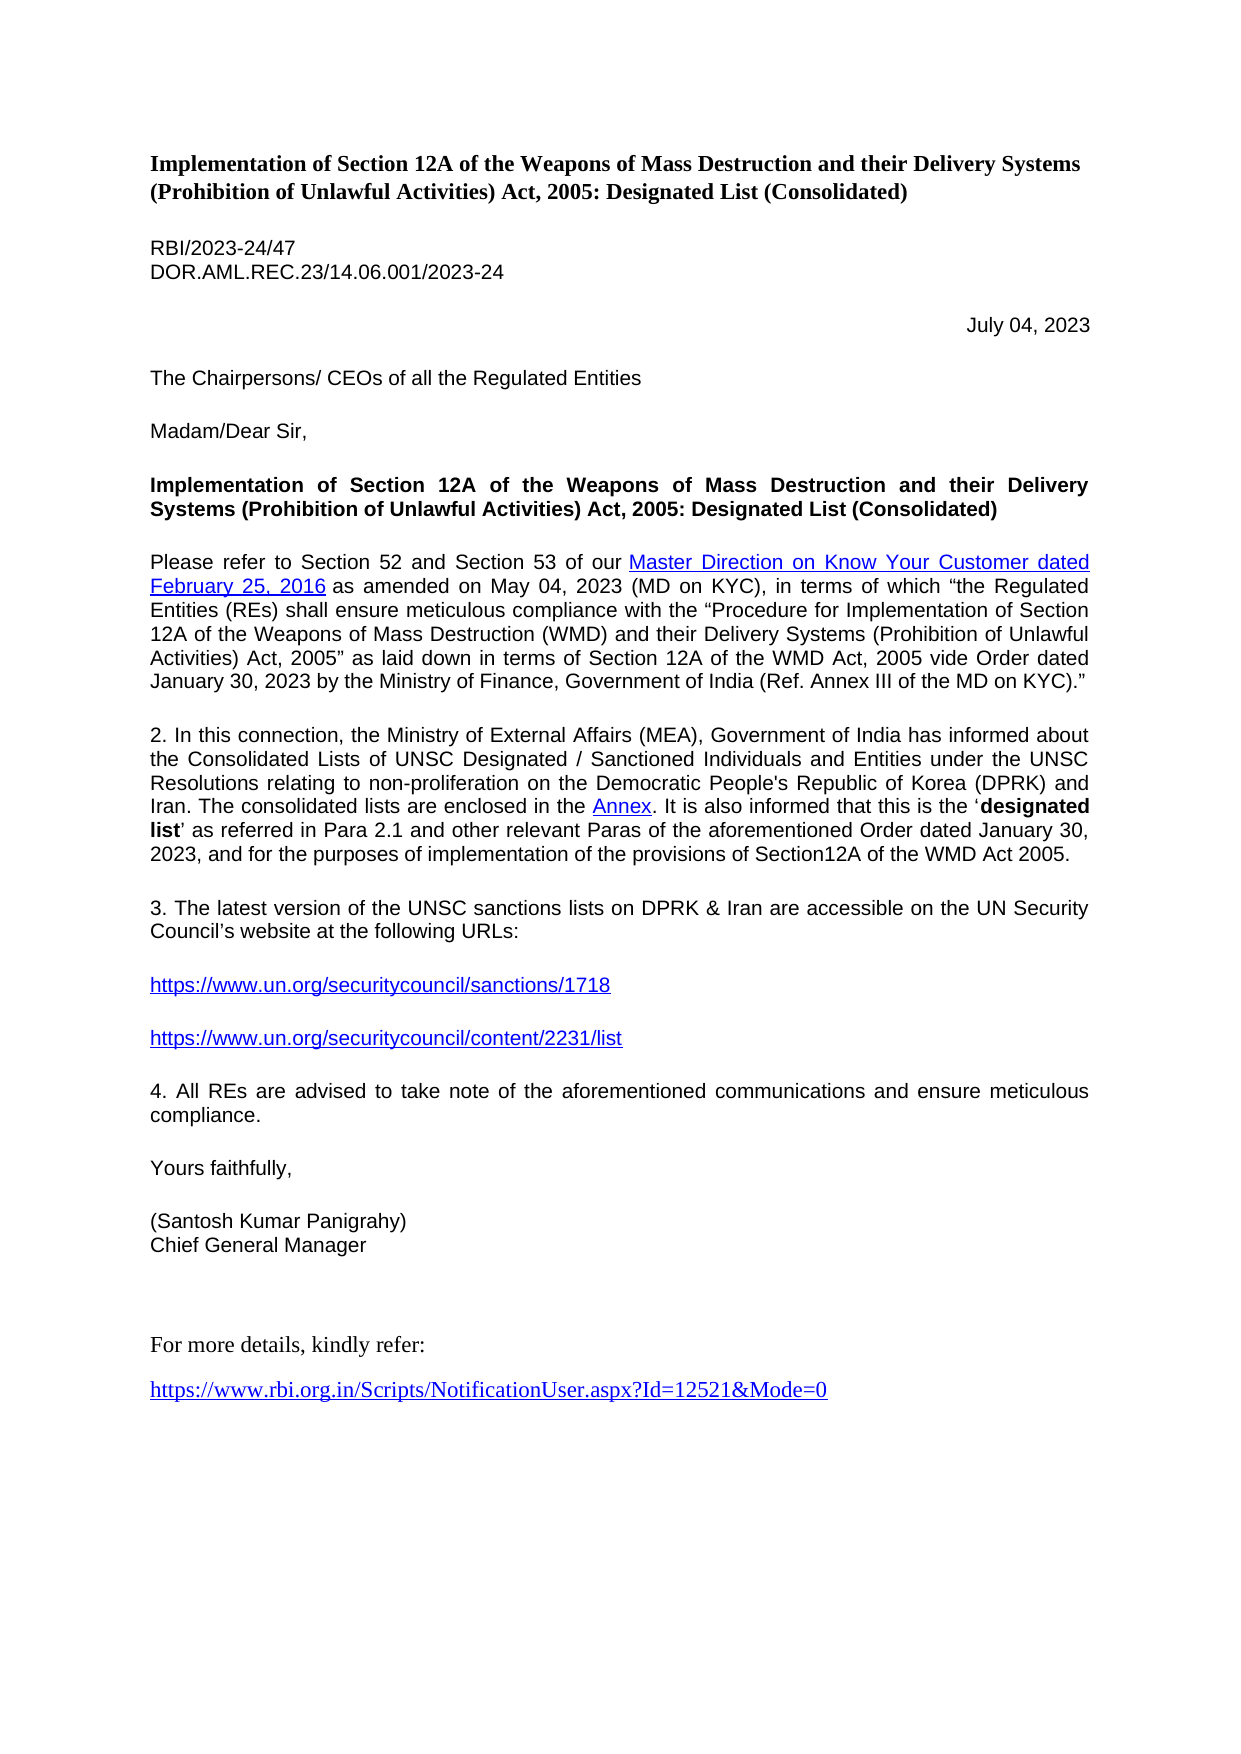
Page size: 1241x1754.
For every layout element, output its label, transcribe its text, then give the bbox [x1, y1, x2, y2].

text Yours faithfully, [150, 1156, 1090, 1180]
text https://www.un.org/securitycouncil/sanctions/1718 [150, 972, 1090, 996]
text https://www.un.org/securitycouncil/content/2231/list [150, 1026, 1090, 1049]
text 2. In this connection, the Ministry of External Affairs (MEA), Government of India has informed about the Consolidated Lists of UNSC Designated / Sanctioned Individuals and Entities under the UNSC Resolutions relating to non-proliferation on the Democratic People's Republic of Korea (DPRK) and Iran. The consolidated lists are enclosed in the Annex. It is also informed that this is the ‘designated list’ as referred in Para 2.1 and other relevant Paras of the aforementioned Order dated January 30, 2023, and for the purposes of implementation of the provisions of Section12A of the WMD Act 2005. [150, 722, 1090, 866]
text Implementation of Section 12A of the Weapons of Mass Destruction and their Delivery Systems (Prohibition of Unlawful Activities) Act, 2005: Designated List (Consolidated) [150, 150, 1090, 205]
text (Santosh Kumar Panigrahy) Chief General Manager [150, 1209, 1090, 1257]
text Madam/Dear Sir, [150, 419, 1090, 443]
text The Chairpersons/ CEOs of all the Regulated Entities [150, 366, 1090, 390]
text 4. All REs are advised to take note of the aforementioned communications and ensure meticulous compliance. [150, 1079, 1090, 1127]
text For more details, kindly refer: [150, 1331, 1090, 1357]
text Implementation of Section 12A of the Weapons of Mass Destruction and their Delivery Systems (Prohibition of Unlawful Activities) Act, 2005: Designated List (Consolidated) [150, 472, 1090, 520]
text 3. The latest version of the UNSC sanctions lists on DPRK & Iran are accessible on the UN Security Council’s website at the following URLs: [150, 895, 1090, 943]
text https://www.rbi.org.in/Scripts/NotificationUser.aspx?Id=12521&Mode=0 [150, 1376, 1090, 1403]
text Please refer to Section 52 and Section 53 of our Master Direction on Know Your Customer dated February 25, 2016 as amended on May 04, 2023 (MD on KYC), in terms of which “the Regulated Entities (REs) shall ensure meticulous compliance with the “Procedure for Implementation of Section 12A of the Weapons of Mass Destruction (WMD) and their Delivery Systems (Prohibition of Unlawful Activities) Act, 2005” as laid down in terms of Section 12A of the WMD Act, 2005 vide Order dated January 30, 2023 by the Ministry of Finance, Government of India (Ref. Annex III of the MD on KYC).” [150, 549, 1090, 693]
text July 04, 2023 [150, 313, 1090, 337]
text RBI/2023-24/47 DOR.AML.REC.23/14.06.001/2023-24 [150, 236, 1090, 284]
